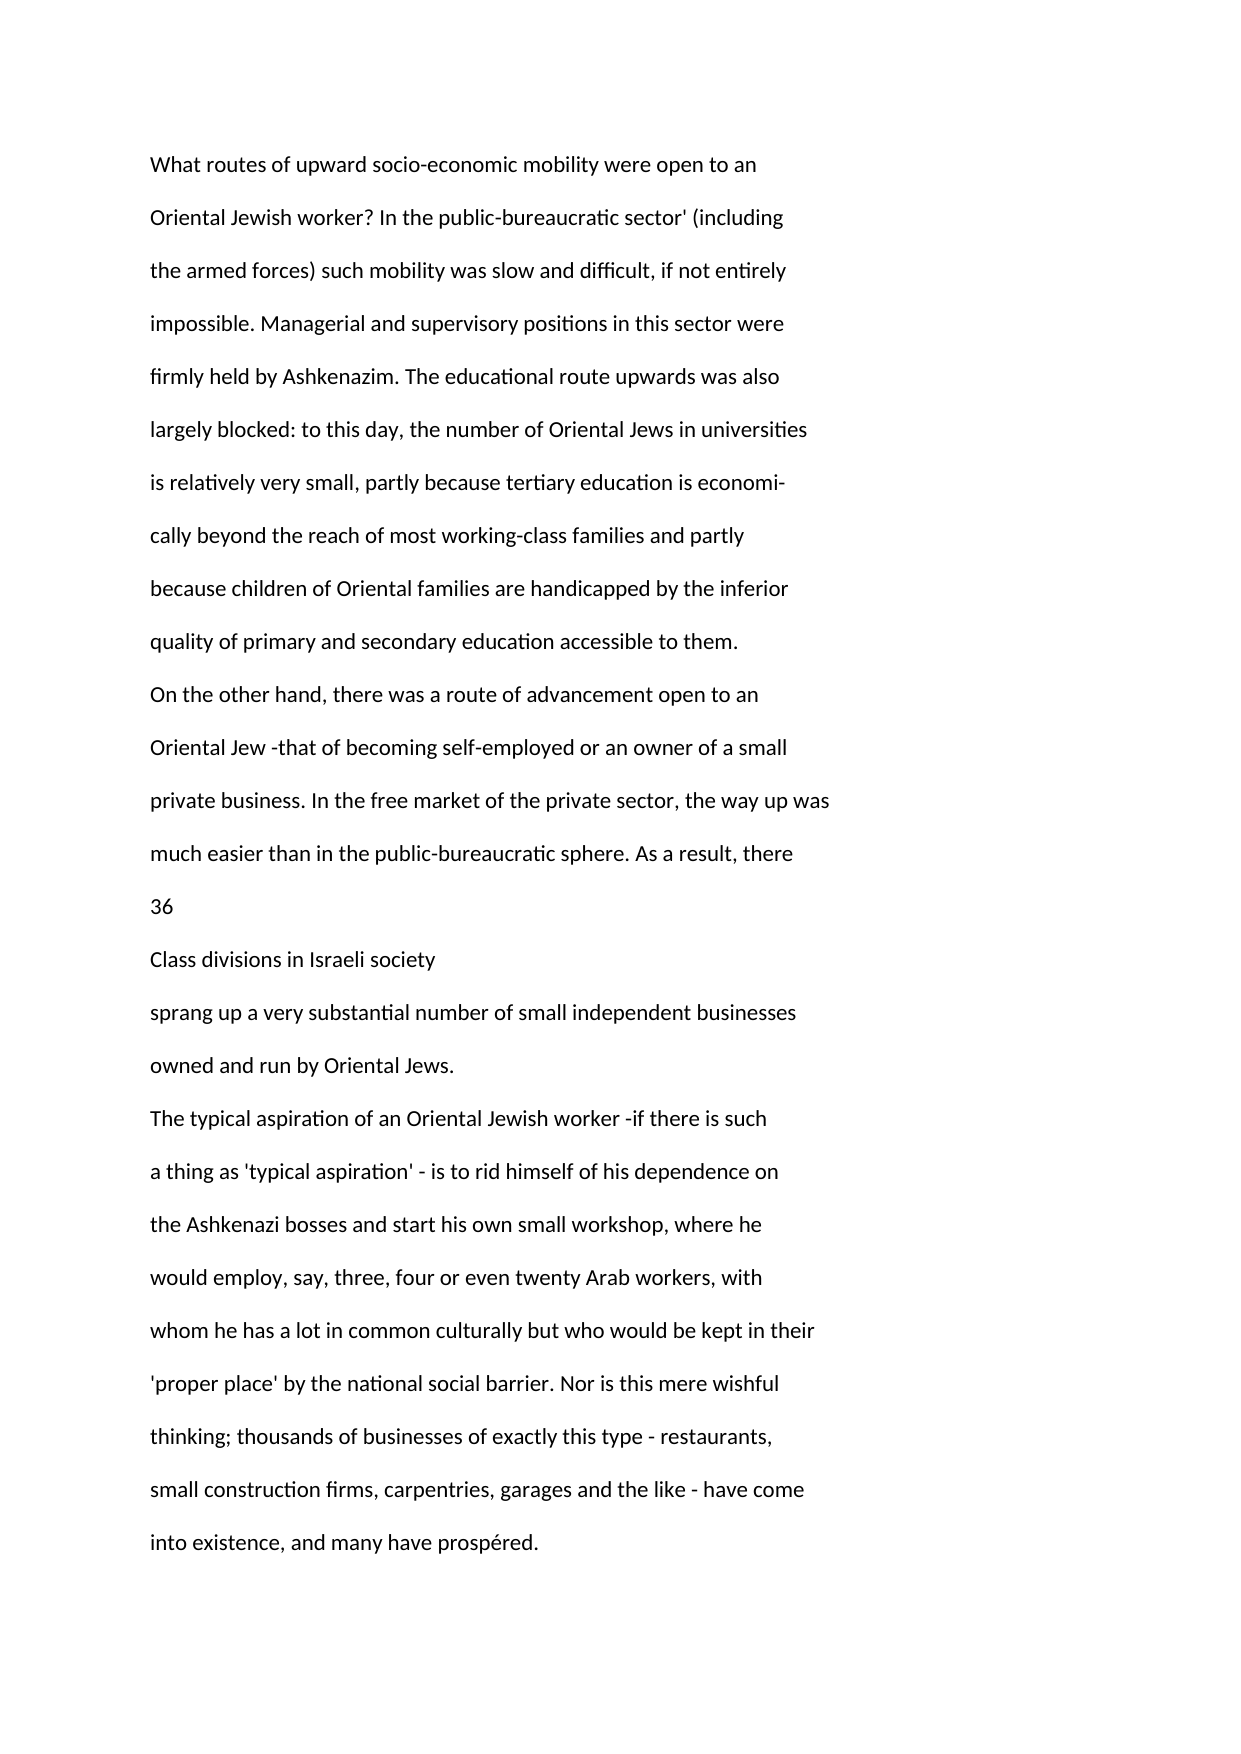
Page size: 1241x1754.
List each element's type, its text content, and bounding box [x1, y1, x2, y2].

text firmly held by Ashkenazim. The educational route upwards was also [150, 362, 1090, 390]
text What routes of upward socio-economic mobility were open to an [150, 150, 1090, 178]
text cally beyond the reach of most working-class families and partly [150, 521, 1090, 549]
text private business. In the free market of the private sector, the way up was [150, 786, 1090, 814]
text owned and run by Oriental Jews. [150, 1051, 1090, 1079]
text the armed forces) such mobility was slow and difficult, if not entirely [150, 256, 1090, 284]
text Oriental Jew -that of becoming self-employed or an owner of a small [150, 733, 1090, 761]
text quality of primary and secondary education accessible to them. [150, 627, 1090, 655]
text would employ, say, three, four or even twenty Arab workers, with [150, 1263, 1090, 1291]
text Oriental Jewish worker? In the public-bureaucratic sector' (including [150, 203, 1090, 231]
text small construction firms, carpentries, garages and the like - have come [150, 1476, 1090, 1503]
text because children of Oriental families are handicapped by the inferior [150, 574, 1090, 602]
text into existence, and many have prospéred. [150, 1528, 1090, 1557]
text sprang up a very substantial number of small independent businesses [150, 998, 1090, 1026]
text 36 [150, 892, 1090, 920]
text a thing as 'typical aspiration' - is to rid himself of his dependence on [150, 1157, 1090, 1185]
text thinking; thousands of businesses of exactly this type - restaurants, [150, 1422, 1090, 1451]
text the Ashkenazi bosses and start his own small workshop, where he [150, 1210, 1090, 1238]
text whom he has a lot in common culturally but who would be kept in their [150, 1316, 1090, 1344]
text much easier than in the public-bureaucratic sphere. As a result, there [150, 839, 1090, 867]
text Class divisions in Israeli society [150, 945, 1090, 973]
text is relatively very small, partly because tertiary education is economi- [150, 468, 1090, 496]
text The typical aspiration of an Oriental Jewish worker -if there is such [150, 1104, 1090, 1132]
text impossible. Managerial and supervisory positions in this sector were [150, 309, 1090, 337]
text On the other hand, there was a route of advancement open to an [150, 680, 1090, 708]
text 'proper place' by the national social barrier. Nor is this mere wishful [150, 1369, 1090, 1397]
text largely blocked: to this day, the number of Oriental Jews in universities [150, 415, 1090, 443]
